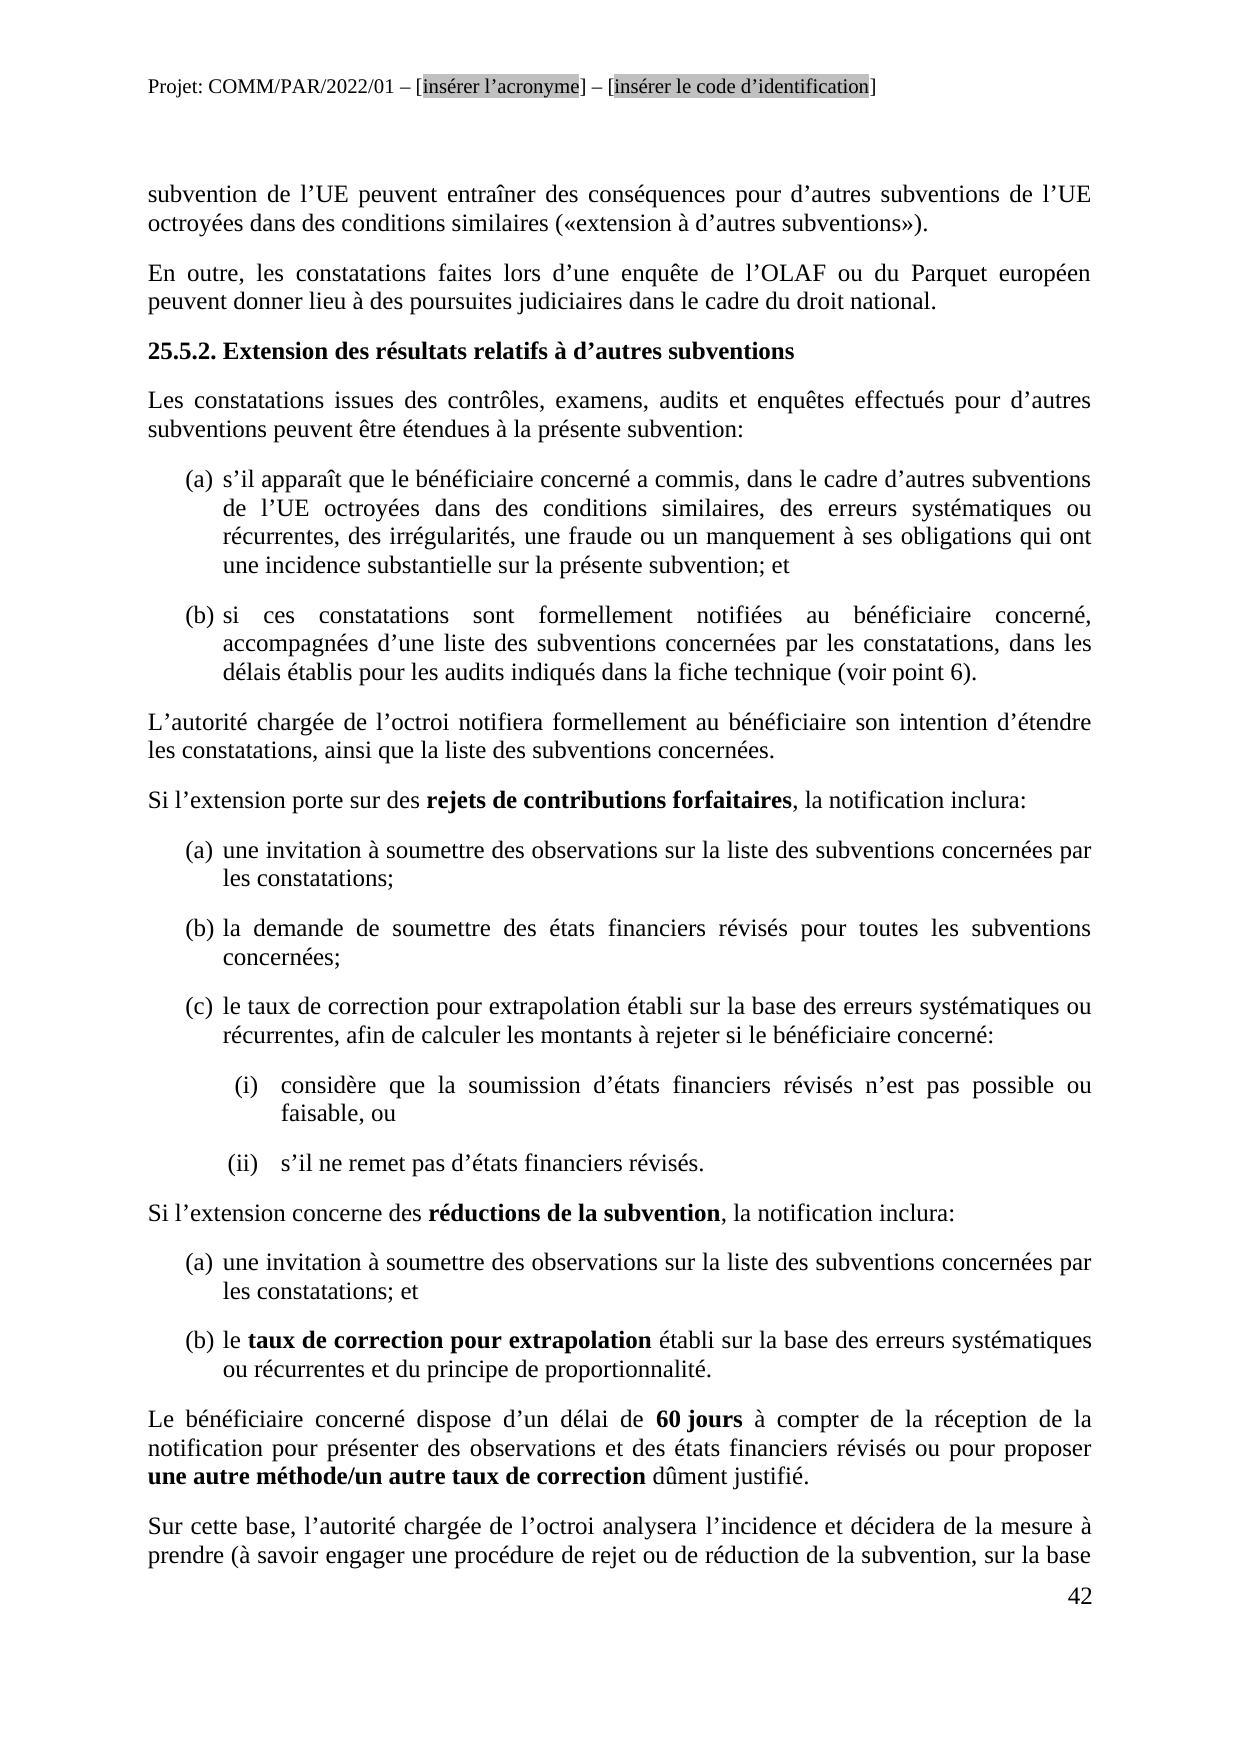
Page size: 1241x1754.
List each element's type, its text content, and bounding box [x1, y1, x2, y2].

list le taux de correction pour extrapolation établi sur la base des erreurs systématiques ou récurrentes, afin de calculer les montants à rejeter si le bénéficiaire concerné: [185, 991, 1092, 1049]
text Les constatations issues des contrôles, examens, audits et enquêtes effectués pour d’autres subventions peuvent être étendues à la présente subvention: [148, 386, 1092, 443]
list si ces constatations sont formellement notifiées au bénéficiaire concerné, accompagnées d’une liste des subventions concernées par les constatations, dans les délais établis pour les audits indiqués dans la fiche technique (voir point 6). [185, 600, 1092, 686]
list une invitation à soumettre des observations sur la liste des subventions concernées par les constatations; et [185, 1247, 1092, 1305]
list la demande de soumettre des états financiers révisés pour toutes les subventions concernées; [185, 913, 1092, 971]
text L’autorité chargée de l’octroi notifiera formellement au bénéficiaire son intention d’étendre les constatations, ainsi que la liste des subventions concernées. [148, 707, 1092, 764]
list considère que la soumission d’états financiers révisés n’est pas possible ou faisable, ou [258, 1070, 1092, 1127]
list une invitation à soumettre des observations sur la liste des subventions concernées par les constatations; [185, 835, 1092, 892]
text Le bénéficiaire concerné dispose d’un délai de 60 jours à compter de la réception de la notification pour présenter des observations et des états financiers révisés ou pour proposer une autre méthode/un autre taux de correction dûment justifié. [148, 1404, 1092, 1490]
text Si l’extension porte sur des rejets de contributions forfaitaires, la notification inclura: [148, 785, 1092, 814]
text En outre, les constatations faites lors d’une enquête de l’OLAF ou du Parquet européen peuvent donner lieu à des poursuites judiciaires dans le cadre du droit national. [148, 258, 1092, 315]
list s’il ne remet pas d’états financiers révisés. [258, 1148, 1092, 1177]
list s’il apparaît que le bénéficiaire concerné a commis, dans le cadre d’autres subventions de l’UE octroyées dans des conditions similaires, des erreurs systématiques ou récurrentes, des irrégularités, une fraude ou un manquement à ses obligations qui ont une incidence substantielle sur la présente subvention; et [185, 464, 1092, 579]
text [148, 179, 1092, 237]
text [148, 1511, 1092, 1568]
list le taux de correction pour extrapolation établi sur la base des erreurs systématiques ou récurrentes et du principe de proportionnalité. [185, 1326, 1092, 1383]
text 25.5.2. Extension des résultats relatifs à d’autres subventions [148, 336, 1092, 365]
text Si l’extension concerne des réductions de la subvention, la notification inclura: [148, 1198, 1092, 1226]
